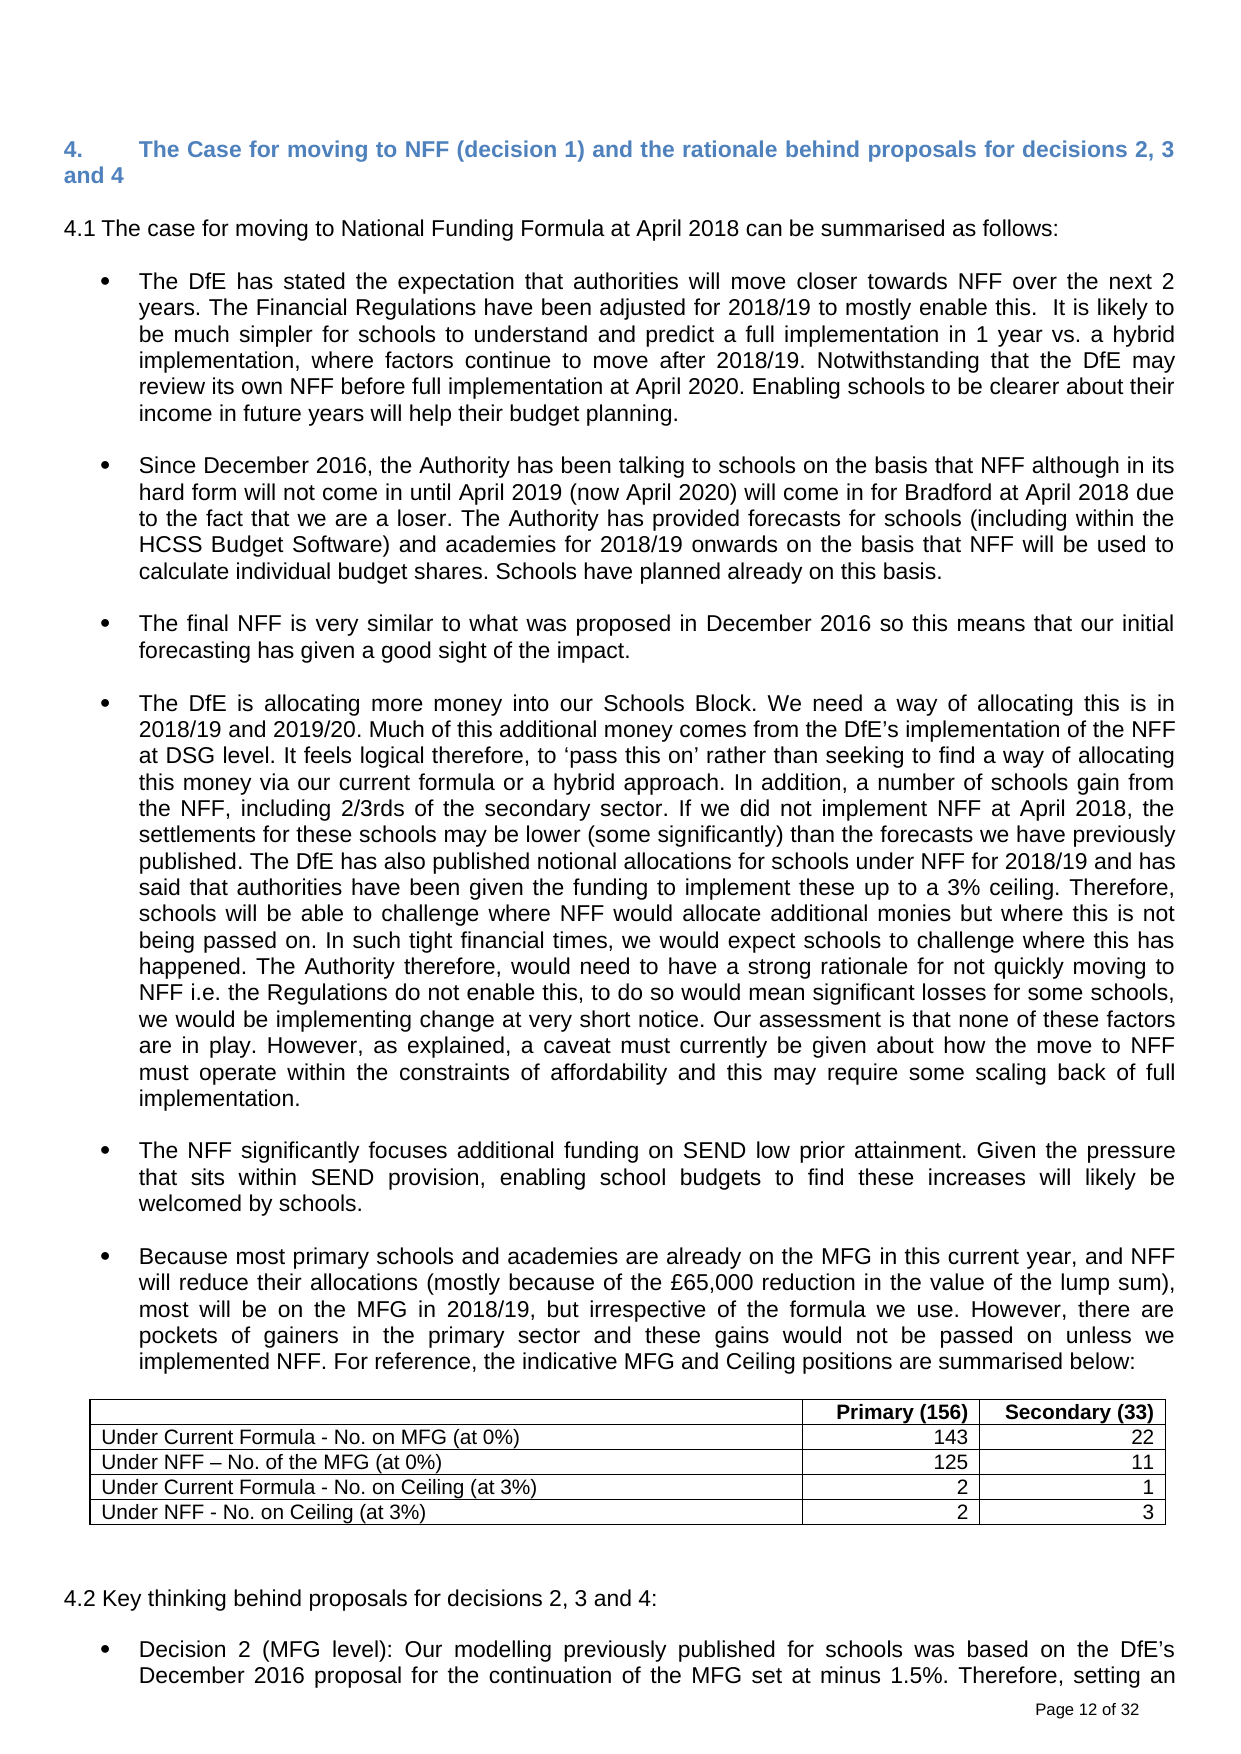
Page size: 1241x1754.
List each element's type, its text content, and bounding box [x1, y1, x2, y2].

table_cell Under Current Formula - No. on MFG (at 0%) [91, 1425, 802, 1449]
text 4.2 Key thinking behind proposals for decisions 2, 3 and 4: [64, 1585, 1176, 1611]
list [101, 1636, 1176, 1689]
table_cell 22 [980, 1425, 1165, 1449]
table_cell 3 [980, 1500, 1165, 1524]
table_cell 2 [803, 1500, 979, 1524]
table_cell 143 [803, 1425, 979, 1449]
list The final NFF is very similar to what was proposed in December 2016 so this means that our initial forecasting has given a good sight of the impact. [101, 610, 1176, 663]
table_cell 2 [803, 1475, 979, 1499]
list The case for moving to National Funding Formula at April 2018 can be summarised as follows: [64, 215, 1176, 241]
table_cell Under Current Formula - No. on Ceiling (at 3%) [91, 1475, 802, 1499]
table_cell Under NFF – No. of the MFG (at 0%) [91, 1450, 802, 1474]
list The DfE is allocating more money into our Schools Block. We need a way of allocating this is in 2018/19 and 2019/20. Much of this additional money comes from the DfE’s implementation of the NFF at DSG level. It feels logical therefore, to ‘pass this on’ rather than seeking to find a way of allocating this money via our current formula or a hybrid approach. In addition, a number of schools gain from the NFF, including 2/3rds of the secondary sector. If we did not implement NFF at April 2018, the settlements for these schools may be lower (some significantly) than the forecasts we have previously published. The DfE has also published notional allocations for schools under NFF for 2018/19 and has said that authorities have been given the funding to implement these up to a 3% ceiling. Therefore, schools will be able to challenge where NFF would allocate additional monies but where this is not being passed on. In such tight financial times, we would expect schools to challenge where this has happened. The Authority therefore, would need to have a strong rationale for not quickly moving to NFF i.e. the Regulations do not enable this, to do so would mean significant losses for some schools, we would be implementing change at very short notice. Our assessment is that none of these factors are in play. However, as explained, a caveat must currently be given about how the move to NFF must operate within the constraints of affordability and this may require some scaling back of full implementation. [101, 689, 1176, 1111]
table_header Secondary (33) [980, 1400, 1165, 1424]
table_header [91, 1400, 802, 1424]
table_cell Under NFF - No. on Ceiling (at 3%) [91, 1500, 802, 1524]
text 4. The Case for moving to NFF (decision 1) and the rationale behind proposals for decisions 2, 3 and 4 [64, 136, 1176, 189]
list Since December 2016, the Authority has been talking to schools on the basis that NFF although in its hard form will not come in until April 2019 (now April 2020) will come in for Bradford at April 2018 due to the fact that we are a loser. The Authority has provided forecasts for schools (including within the HCSS Budget Software) and academies for 2018/19 onwards on the basis that NFF will be used to calculate individual budget shares. Schools have planned already on this basis. [101, 452, 1176, 584]
list The NFF significantly focuses additional funding on SEND low prior attainment. Given the pressure that sits within SEND provision, enabling school budgets to find these increases will likely be welcomed by schools. [101, 1137, 1176, 1217]
table_header Primary (156) [803, 1400, 979, 1424]
table_cell 1 [980, 1475, 1165, 1499]
table_cell 11 [980, 1450, 1165, 1474]
list The DfE has stated the expectation that authorities will move closer towards NFF over the next 2 years. The Financial Regulations have been adjusted for 2018/19 to mostly enable this. It is likely to be much simpler for schools to understand and predict a full implementation in 1 year vs. a hybrid implementation, where factors continue to move after 2018/19. Notwithstanding that the DfE may review its own NFF before full implementation at April 2020. Enabling schools to be clearer about their income in future years will help their budget planning. [101, 268, 1176, 426]
list Because most primary schools and academies are already on the MFG in this current year, and NFF will reduce their allocations (mostly because of the £65,000 reduction in the value of the lump sum), most will be on the MFG in 2018/19, but irrespective of the formula we use. However, there are pockets of gainers in the primary sector and these gains would not be passed on unless we implemented NFF. For reference, the indicative MFG and Ceiling positions are summarised below: [101, 1243, 1176, 1375]
table_cell 125 [803, 1450, 979, 1474]
